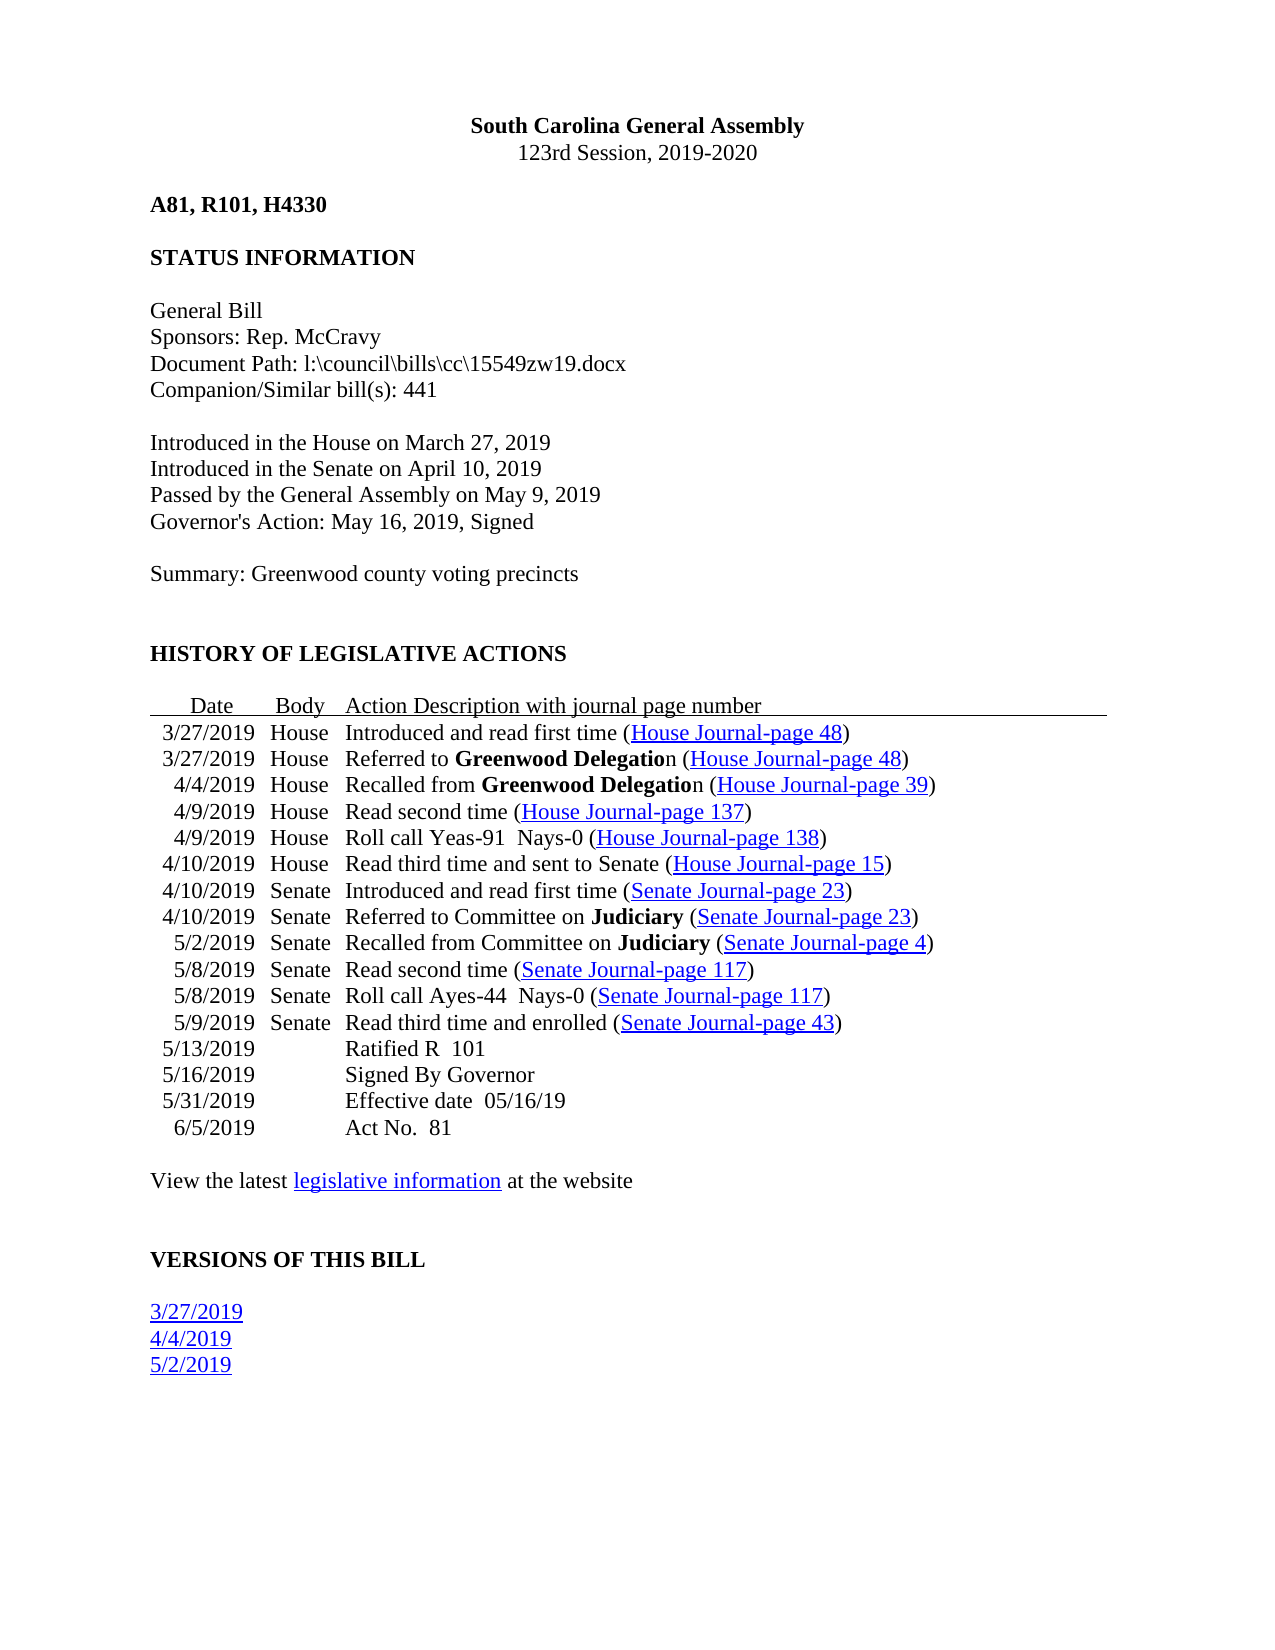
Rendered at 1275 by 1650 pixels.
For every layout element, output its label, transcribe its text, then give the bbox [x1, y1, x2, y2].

text 5/2/2019 [150, 1351, 1125, 1377]
text VERSIONS OF THIS BILL [150, 1246, 1125, 1272]
text HISTORY OF LEGISLATIVE ACTIONS [150, 639, 1125, 666]
text 3/27/2019 House Introduced and read first time (House Journal-page 48) [150, 719, 1125, 745]
text 4/4/2019 [150, 1325, 1125, 1351]
text 4/10/2019 House Read third time and sent to Senate (House Journal-page 15) [150, 850, 1125, 877]
text Companion/Similar bill(s): 441 [150, 376, 1125, 402]
text General Bill [150, 297, 1125, 323]
text 5/13/2019 Ratified R 101 [150, 1035, 1125, 1061]
text 5/2/2019 Senate Recalled from Committee on Judiciary (Senate Journal-page 4) [150, 929, 1125, 956]
text Summary: Greenwood county voting precincts [150, 561, 1125, 587]
text Introduced in the Senate on April 10, 2019 [150, 455, 1125, 481]
text 5/9/2019 Senate Read third time and enrolled (Senate Journal-page 43) [150, 1008, 1125, 1035]
text 5/16/2019 Signed By Governor [150, 1061, 1125, 1088]
text Introduced in the House on March 27, 2019 [150, 429, 1125, 455]
text STATUS INFORMATION [150, 244, 1125, 271]
text Date Body Action Description with journal page number [150, 692, 1125, 719]
text 5/8/2019 Senate Roll call Ayes-44 Nays-0 (Senate Journal-page 117) [150, 982, 1125, 1008]
text View the latest legislative information at the website [150, 1167, 1125, 1193]
text Document Path: l:\council\bills\cc\15549zw19.docx [150, 350, 1125, 376]
text 4/9/2019 House Read second time (House Journal-page 137) [150, 798, 1125, 824]
text 6/5/2019 Act No. 81 [150, 1114, 1125, 1140]
text 4/4/2019 House Recalled from Greenwood Delegation (House Journal-page 39) [150, 771, 1125, 798]
text 4/10/2019 Senate Introduced and read first time (Senate Journal-page 23) [150, 877, 1125, 903]
text 3/27/2019 [150, 1298, 1125, 1325]
text 4/10/2019 Senate Referred to Committee on Judiciary (Senate Journal-page 23) [150, 903, 1125, 929]
text 5/8/2019 Senate Read second time (Senate Journal-page 117) [150, 956, 1125, 982]
text South Carolina General Assembly [150, 112, 1125, 139]
text 123rd Session, 2019-2020 [150, 139, 1125, 165]
text Passed by the General Assembly on May 9, 2019 [150, 481, 1125, 508]
text A81, R101, H4330 [150, 192, 1125, 218]
text 3/27/2019 House Referred to Greenwood Delegation (House Journal-page 48) [150, 745, 1125, 771]
text Sponsors: Rep. McCravy [150, 323, 1125, 350]
text 4/9/2019 House Roll call Yeas-91 Nays-0 (House Journal-page 138) [150, 824, 1125, 850]
text Governor's Action: May 16, 2019, Signed [150, 508, 1125, 534]
text 5/31/2019 Effective date 05/16/19 [150, 1088, 1125, 1114]
